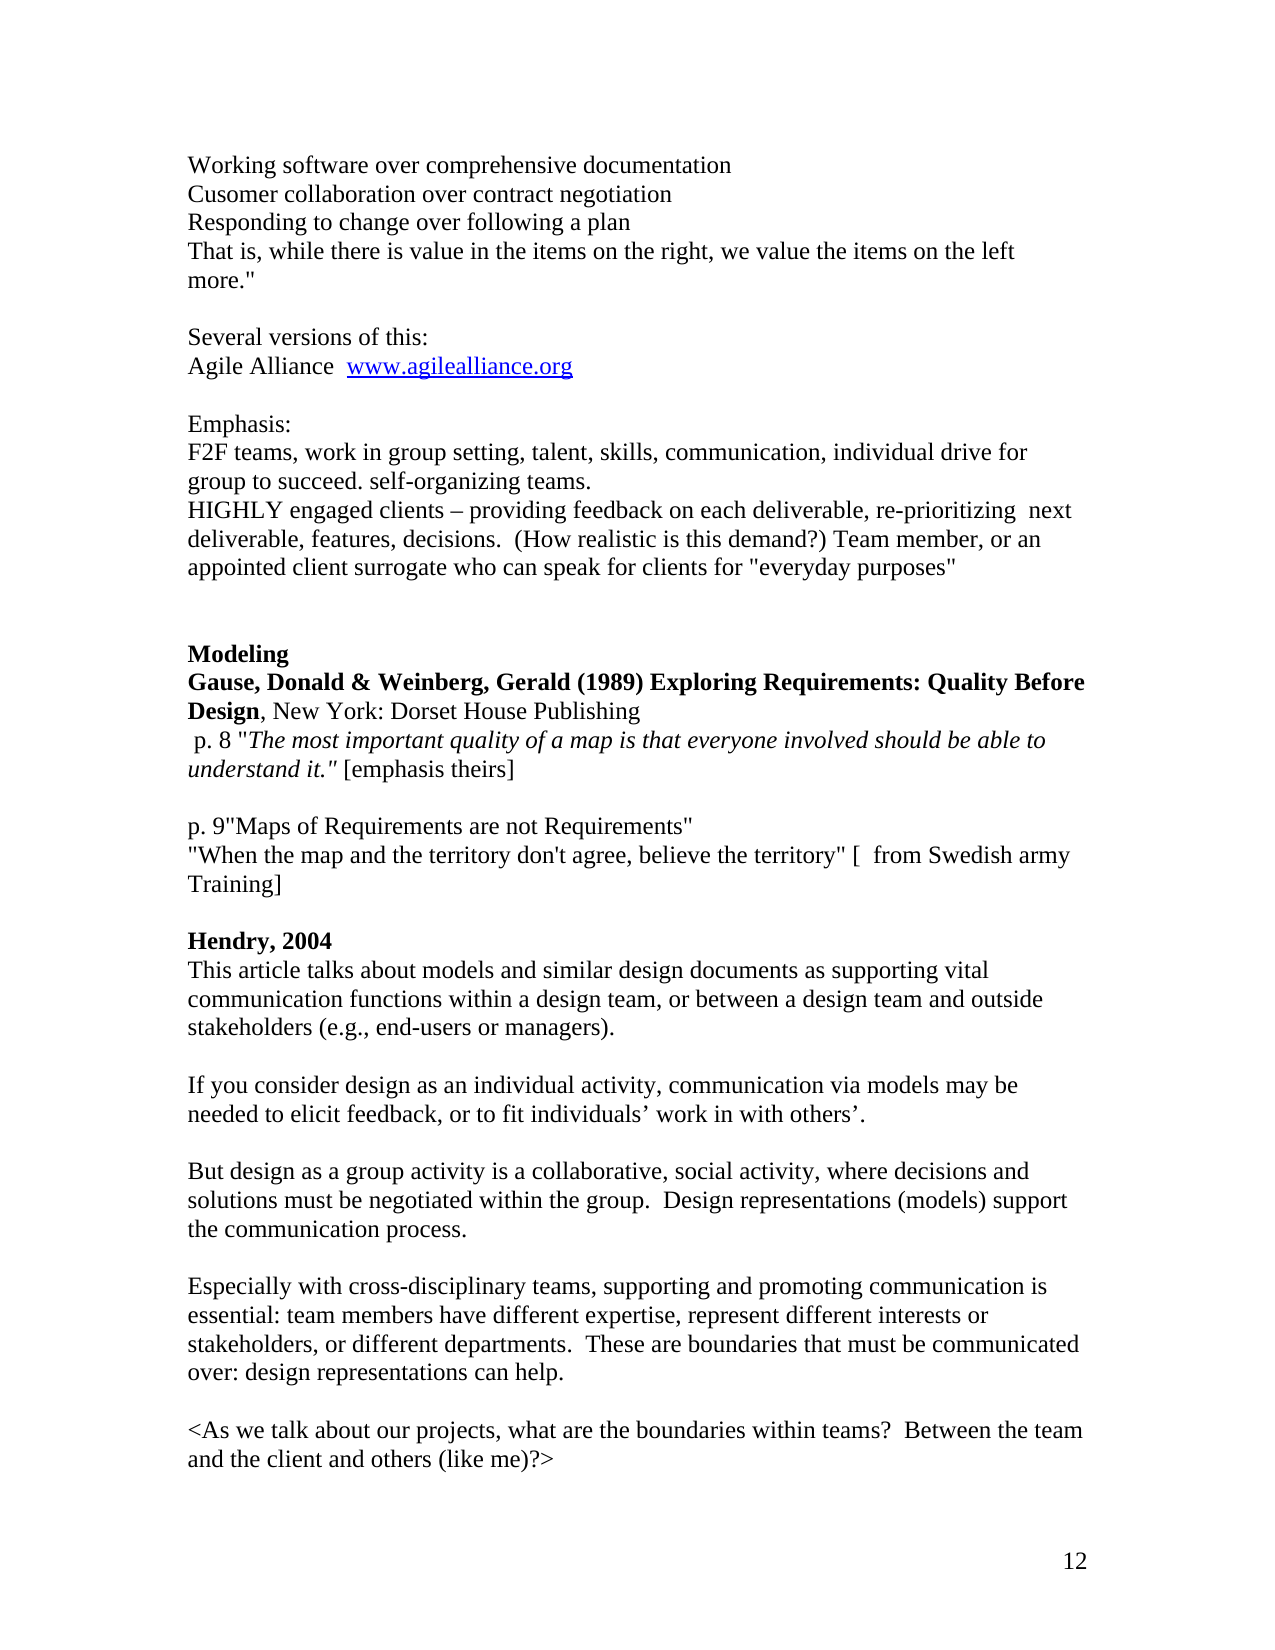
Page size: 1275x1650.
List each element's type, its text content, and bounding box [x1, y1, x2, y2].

text Emphasis: [187, 409, 1087, 437]
text "When the map and the territory don't agree, believe the territory" [ from Swedish army Training] [187, 840, 1087, 897]
text But design as a group activity is a collaborative, social activity, where decisions and solutions must be negotiated within the group. Design representations (models) support the communication process. [187, 1156, 1087, 1242]
text Cusomer collaboration over contract negotiation [187, 179, 1087, 207]
text That is, while there is value in the items on the right, we value the items on the left more." [187, 236, 1087, 294]
text HIGHLY engaged clients – providing feedback on each deliverable, re-prioritizing next deliverable, features, decisions. (How realistic is this demand?) Team member, or an appointed client surrogate who can speak for clients for "everyday purposes" [187, 495, 1087, 581]
text p. 9"Maps of Requirements are not Requirements" [187, 811, 1087, 840]
text Hendry, 2004 [187, 926, 1087, 955]
text This article talks about models and similar design documents as supporting vital communication functions within a design team, or between a design team and outside stakeholders (e.g., end-users or managers). [187, 955, 1087, 1041]
text Working software over comprehensive documentation [187, 150, 1087, 179]
text Gause, Donald & Weinberg, Gerald (1989) Exploring Requirements: Quality Before Design, New York: Dorset House Publishing [187, 667, 1087, 725]
text Agile Alliance www.agilealliance.org [187, 351, 1087, 380]
text p. 8 "The most important quality of a map is that everyone involved should be able to understand it." [emphasis theirs] [187, 725, 1087, 782]
text F2F teams, work in group setting, talent, skills, communication, individual drive for group to succeed. self-organizing teams. [187, 437, 1087, 495]
text Modeling [187, 639, 1087, 667]
text Several versions of this: [187, 322, 1087, 351]
text <As we talk about our projects, what are the boundaries within teams? Between the team and the client and others (like me)?> [187, 1415, 1087, 1472]
text If you consider design as an individual activity, communication via models may be needed to elicit feedback, or to fit individuals’ work in with others’. [187, 1070, 1087, 1127]
text Especially with cross-disciplinary teams, supporting and promoting communication is essential: team members have different expertise, represent different interests or stakeholders, or different departments. These are boundaries that must be communicated over: design representations can help. [187, 1271, 1087, 1386]
text Responding to change over following a plan [187, 207, 1087, 236]
